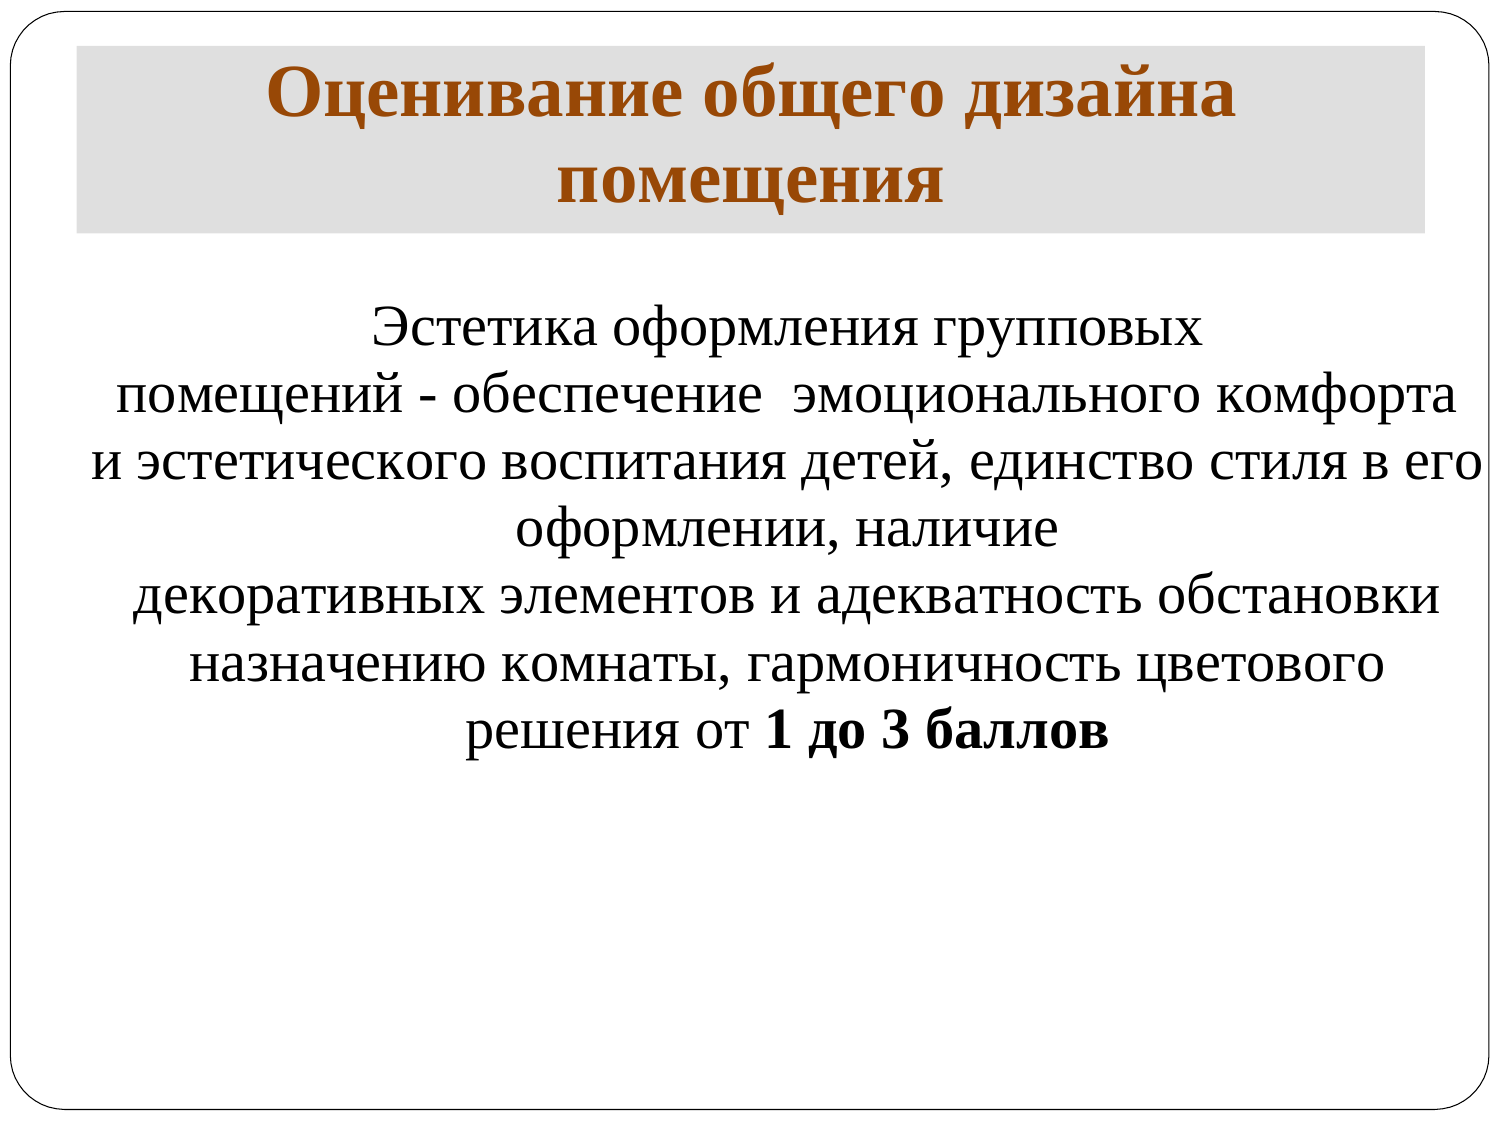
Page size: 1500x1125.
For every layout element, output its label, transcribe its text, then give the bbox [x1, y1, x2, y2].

text помещений - обеспечение эмоционального комфорта [75, 358, 1500, 425]
text декоративных элементов и адекватность обстановки назначению комнаты, гармоничность цветового решения от 1 до 3 баллов [75, 559, 1500, 761]
text Эстетика оформления групповых [75, 291, 1500, 358]
text и эстетического воспитания детей, единство стиля в его оформлении, наличие [75, 425, 1500, 559]
